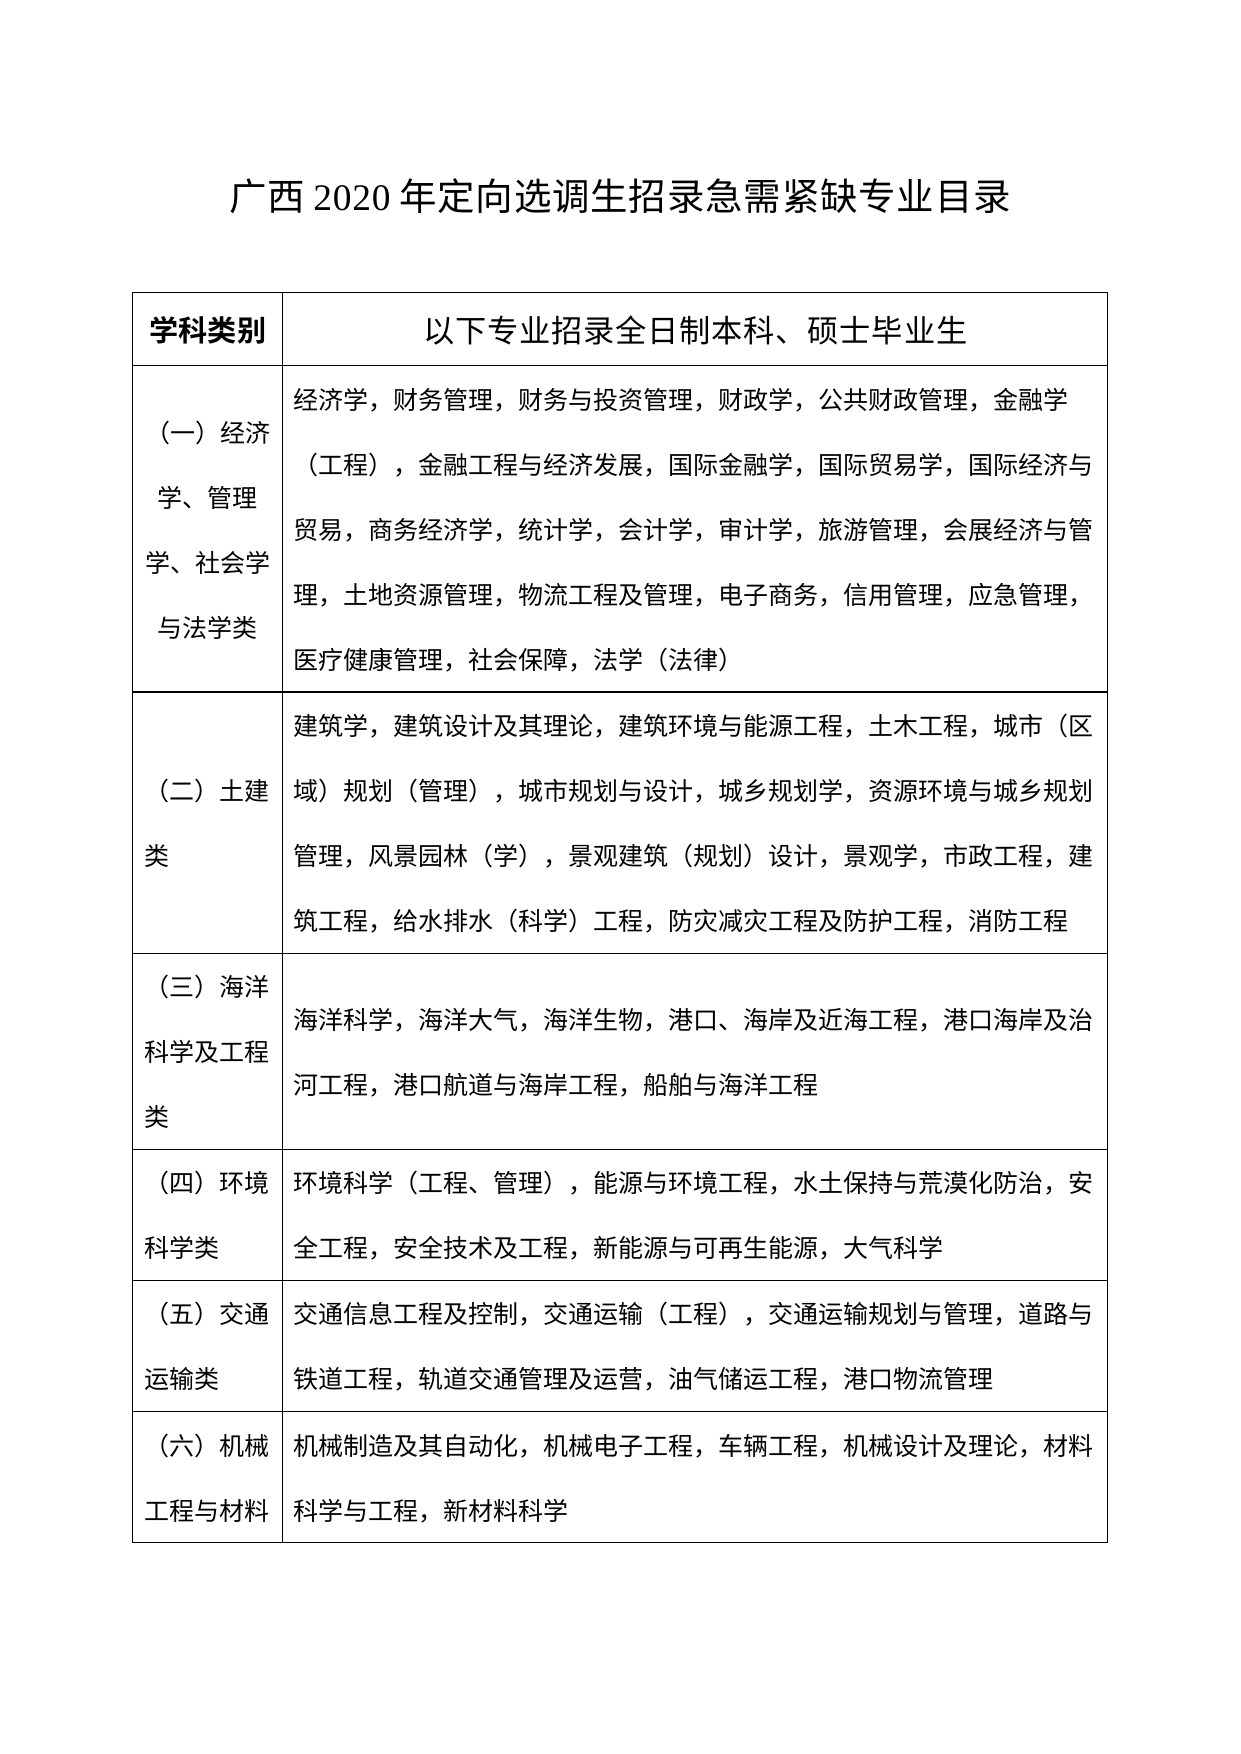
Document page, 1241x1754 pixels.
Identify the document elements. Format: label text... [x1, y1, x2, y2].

table_cell 交通信息工程及控制，交通运输（工程），交通运输规划与管理，道路与铁道工程，轨道交通管理及运营，油气储运工程，港口物流管理 [283, 1281, 1107, 1411]
table_cell （五）交通运输类 [133, 1281, 282, 1411]
table_cell 环境科学（工程、管理），能源与环境工程，水土保持与荒漠化防治，安全工程，安全技术及工程，新能源与可再生能源，大气科学 [283, 1150, 1107, 1279]
table_cell 建筑学，建筑设计及其理论，建筑环境与能源工程，土木工程，城市（区域）规划（管理），城市规划与设计，城乡规划学，资源环境与城乡规划管理，风景园林（学），景观建筑（规划）设计，景观学，市政工程，建筑工程，给水排水（科学）工程，防灾减灾工程及防护工程，消防工程 [283, 693, 1107, 952]
text 广西2020年定向选调生招录急需紧缺专业目录 [187, 162, 1053, 227]
table_header 以下专业招录全日制本科、硕士毕业生 [283, 293, 1107, 365]
table_header 学科类别 [133, 293, 282, 365]
table_cell （四）环境 科学类 [133, 1150, 282, 1279]
table_cell （二）土建类 [133, 693, 282, 952]
table_cell （一）经济学、管理学、社会学与法学类 [133, 366, 282, 691]
table_cell （六）机械工程与材料科学类 [133, 1412, 282, 1542]
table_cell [283, 1412, 1107, 1542]
table_cell 经济学，财务管理，财务与投资管理，财政学，公共财政管理，金融学（工程），金融工程与经济发展，国际金融学，国际贸易学，国际经济与贸易，商务经济学，统计学，会计学，审计学，旅游管理，会展经济与管理，土地资源管理，物流工程及管理，电子商务，信用管理，应急管理，医疗健康管理，社会保障，法学（法律） [283, 366, 1107, 691]
table_cell （三）海洋科学及工程类 [133, 954, 282, 1148]
table_cell 海洋科学，海洋大气，海洋生物，港口、海岸及近海工程，港口海岸及治河工程，港口航道与海岸工程，船舶与海洋工程 [283, 954, 1107, 1148]
